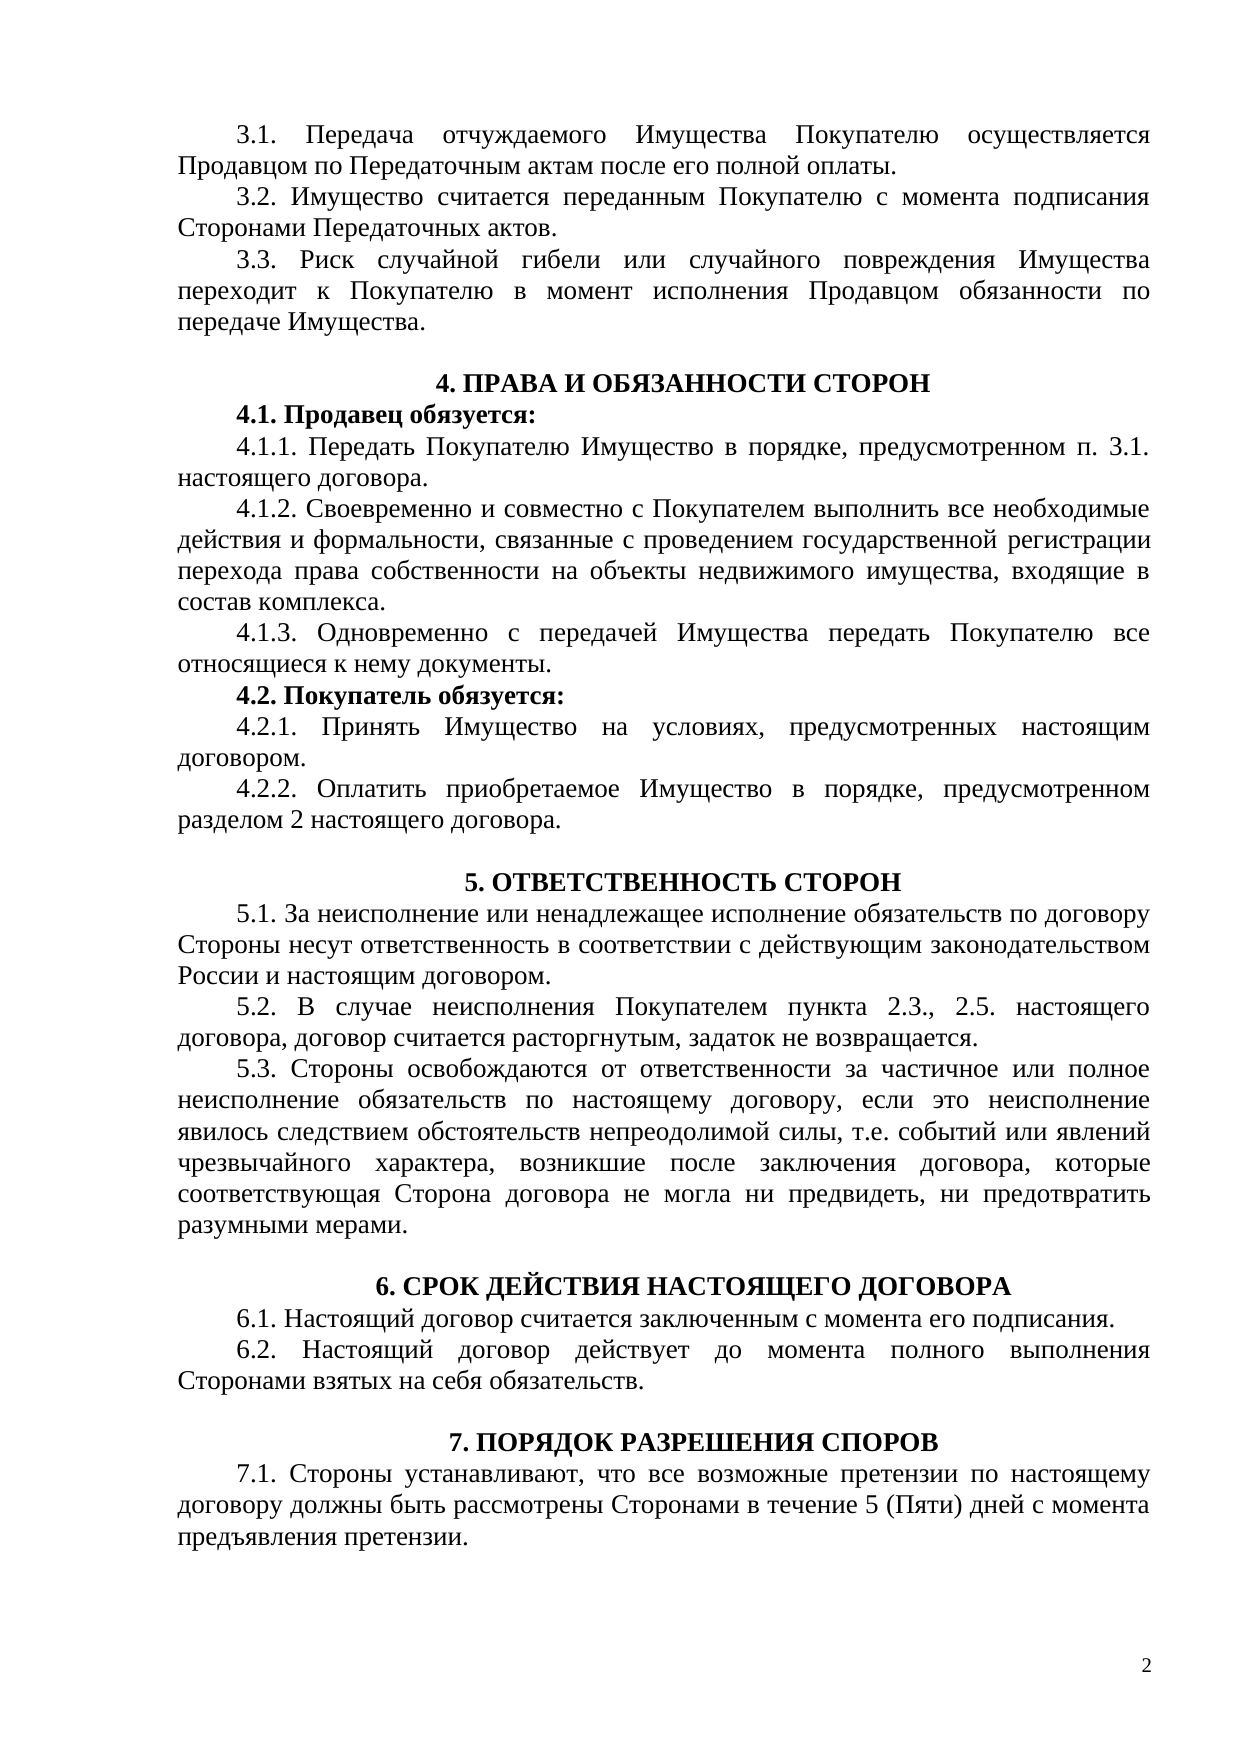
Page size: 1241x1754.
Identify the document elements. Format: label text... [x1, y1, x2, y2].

text 4.2.2. Оплатить приобретаемое Имущество в порядке, предусмотренном разделом 2 настоящего договора. [177, 772, 1151, 834]
text 4.1. Продавец обязуется: [177, 398, 1151, 429]
text 4.2. Покупатель обязуется: [177, 679, 1151, 710]
text 4.1.3. Одновременно с передачей Имущества передать Покупателю все относящиеся к нему документы. [177, 616, 1151, 679]
text 3.3. Риск случайной гибели или случайного повреждения Имущества переходит к Покупателю в момент исполнения Продавцом обязанности по передаче Имущества. [177, 243, 1151, 336]
text 4.1.2. Своевременно и совместно с Покупателем выполнить все необходимые действия и формальности, связанные с проведением государственной регистрации перехода права собственности на объекты недвижимого имущества, входящие в состав комплекса. [177, 492, 1151, 616]
text 4.2.1. Принять Имущество на условиях, предусмотренных настоящим договором. [177, 710, 1151, 772]
list 5.2. В случае неисполнения Покупателем пункта 2.3., 2.5. настоящего договора, договор считается расторгнутым, задаток не возвращается. [177, 990, 1152, 1052]
text 7. ПОРЯДОК РАЗРЕШЕНИЯ СПОРОВ [177, 1426, 1151, 1457]
text 6.1. Настоящий договор считается заключенным с момента его подписания. [177, 1302, 1151, 1333]
list 5.3. Стороны освобождаются от ответственности за частичное или полное неисполнение обязательств по настоящему договору, если это неисполнение явилось следствием обстоятельств непреодолимой силы, т.е. событий или явлений чрезвычайного характера, возникшие после заключения договора, которые соответствующая Сторона договора не могла ни предвидеть, ни предотвратить разумными мерами. [177, 1052, 1152, 1239]
text 6.2. Настоящий договор действует до момента полного выполнения Сторонами взятых на себя обязательств. [177, 1333, 1151, 1395]
text 4.1.1. Передать Покупателю Имущество в порядке, предусмотренном п. 3.1. настоящего договора. [177, 429, 1151, 492]
list 4. ПРАВА И ОБЯЗАННОСТИ СТОРОН [177, 367, 1151, 398]
list 7.1. Стороны устанавливают, что все возможные претензии по настоящему договору должны быть рассмотрены Сторонами в течение 5 (Пяти) дней с момента предъявления претензии. [177, 1457, 1152, 1551]
text 3.1. Передача отчуждаемого Имущества Покупателю осуществляется Продавцом по Передаточным актам после его полной оплаты. [177, 118, 1151, 180]
text 6. СРОК ДЕЙСТВИЯ НАСТОЯЩЕГО ДОГОВОРА [177, 1271, 1151, 1302]
list 5. ОТВЕТСТВЕННОСТЬ СТОРОН [177, 866, 1151, 897]
list 5.1. За неисполнение или ненадлежащее исполнение обязательств по договору Стороны несут ответственность в соответствии с действующим законодательством России и настоящим договором. [177, 897, 1152, 990]
text 3.2. Имущество считается переданным Покупателю с момента подписания Сторонами Передаточных актов. [177, 180, 1151, 243]
